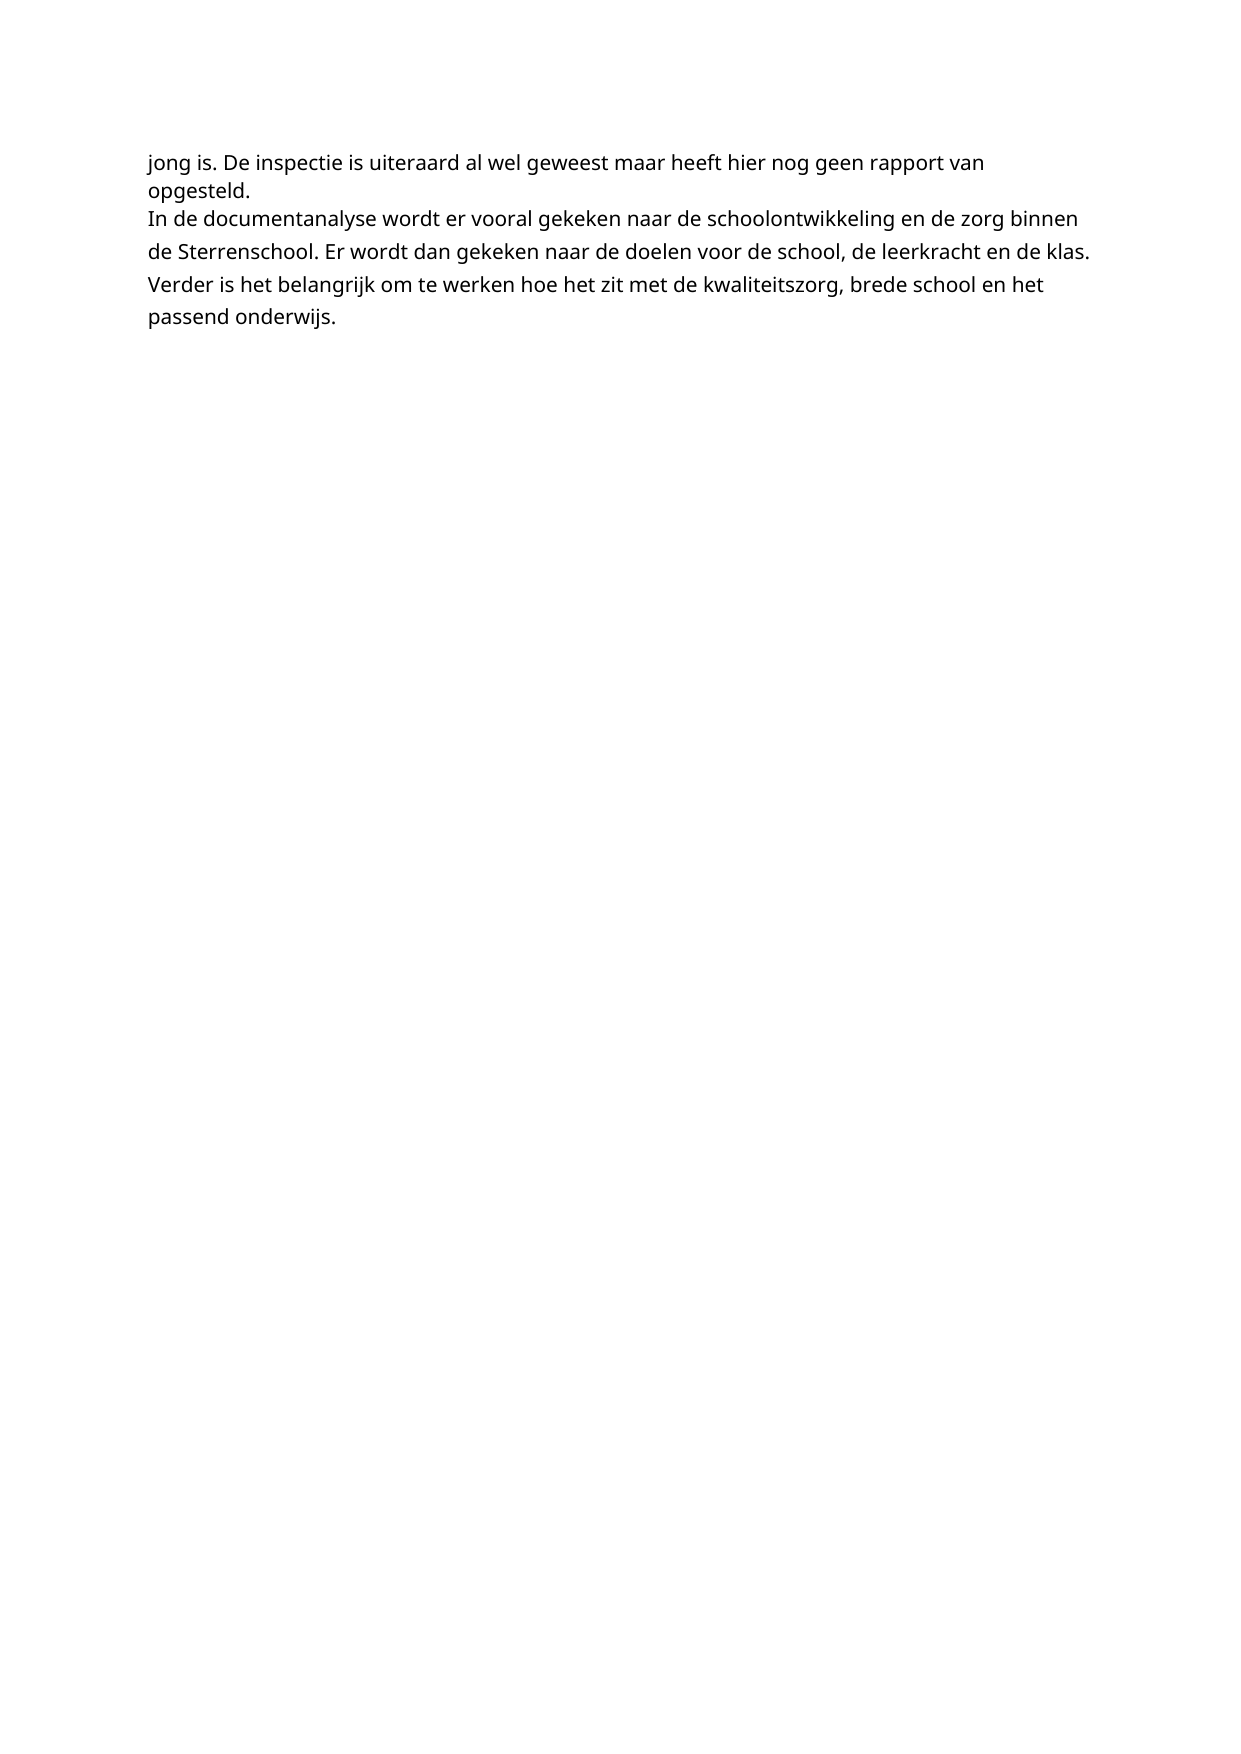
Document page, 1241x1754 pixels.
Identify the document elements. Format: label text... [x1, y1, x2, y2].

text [148, 148, 1093, 204]
text In de documentanalyse wordt er vooral gekeken naar de schoolontwikkeling en de zorg binnen de Sterrenschool. Er wordt dan gekeken naar de doelen voor de school, de leerkracht en de klas. Verder is het belangrijk om te werken hoe het zit met de kwaliteitszorg, brede school en het passend onderwijs. [148, 204, 1093, 331]
